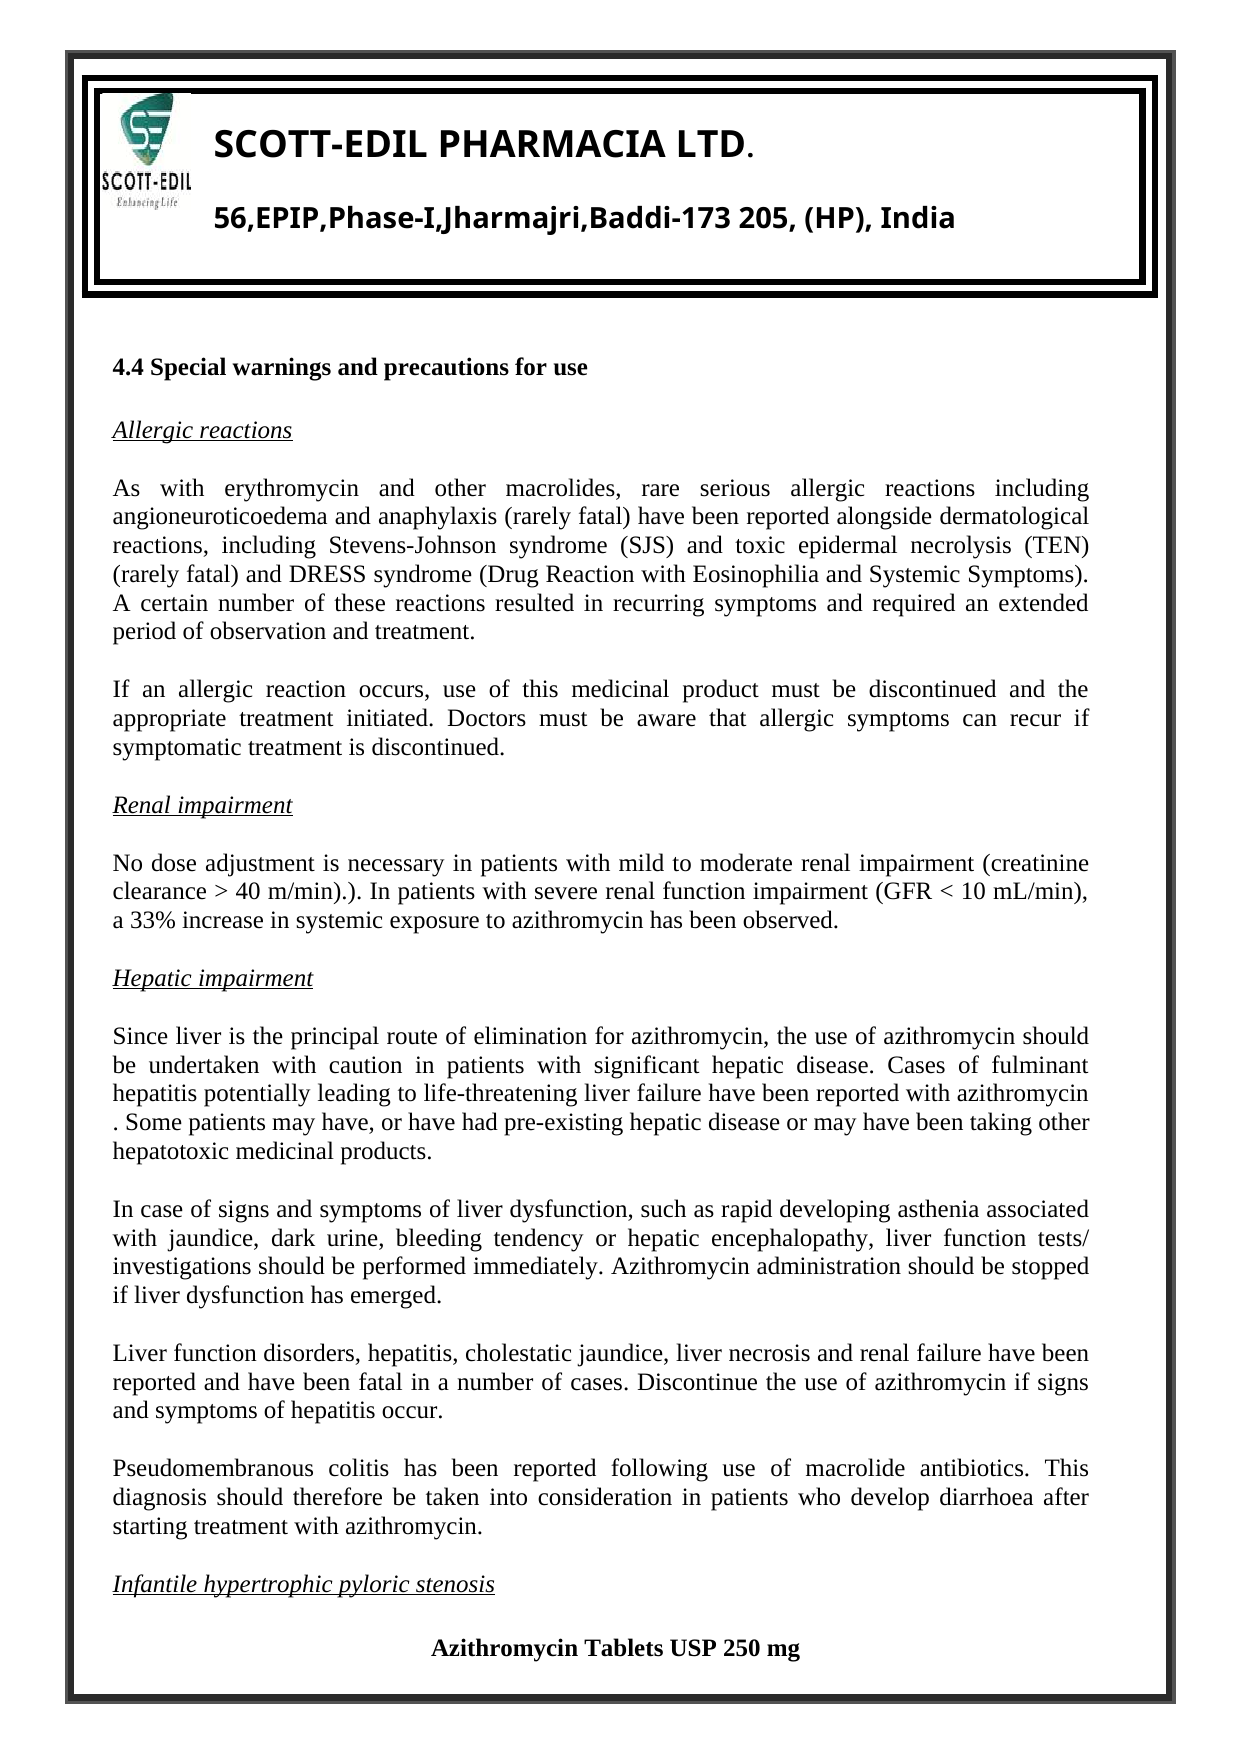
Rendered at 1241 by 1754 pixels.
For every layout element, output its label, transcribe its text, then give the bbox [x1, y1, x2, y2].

text If an allergic reaction occurs, use of this medicinal product must be discontinued and the appropriate treatment initiated. Doctors must be aware that allergic symptoms can recur if symptomatic treatment is discontinued. [112, 674, 1090, 761]
text Hepatic impairment [112, 963, 1090, 992]
text Renal impairment [112, 790, 1090, 818]
text No dose adjustment is necessary in patients with mild to moderate renal impairment (creatinine clearance > 40 m/min).). In patients with severe renal function impairment (GFR < 10 mL/min), a 33% increase in systemic exposure to azithromycin has been observed. [112, 848, 1090, 934]
text Allergic reactions [112, 415, 1118, 443]
text As with erythromycin and other macrolides, rare serious allergic reactions including angioneuroticoedema and anaphylaxis (rarely fatal) have been reported alongside dermatological reactions, including Stevens-Johnson syndrome (SJS) and toxic epidermal necrolysis (TEN) (rarely fatal) and DRESS syndrome (Drug Reaction with Eosinophilia and Systemic Symptoms). A certain number of these reactions resulted in recurring symptoms and required an extended period of observation and treatment. [112, 473, 1090, 645]
text In case of signs and symptoms of liver dysfunction, such as rapid developing asthenia associated with jaundice, dark urine, bleeding tendency or hepatic encephalopathy, liver function tests/ investigations should be performed immediately. Azithromycin administration should be stopped if liver dysfunction has emerged. [112, 1194, 1090, 1309]
text Infantile hypertrophic pyloric stenosis [112, 1569, 1090, 1598]
text Liver function disorders, hepatitis, cholestatic jaundice, liver necrosis and renal failure have been reported and have been fatal in a number of cases. Discontinue the use of azithromycin if signs and symptoms of hepatitis occur. [112, 1338, 1090, 1424]
picture [102, 93, 191, 210]
text Pseudomembranous colitis has been reported following use of macrolide antibiotics. This diagnosis should therefore be taken into consideration in patients who develop diarrhoea after starting treatment with azithromycin. [112, 1453, 1090, 1540]
text Since liver is the principal route of elimination for azithromycin, the use of azithromycin should be undertaken with caution in patients with significant hepatic disease. Cases of fulminant hepatitis potentially leading to life-threatening liver failure have been reported with azithromycin . Some patients may have, or have had pre-existing hepatic disease or may have been taking other hepatotoxic medicinal products. [112, 1021, 1090, 1165]
text 4.4 Special warnings and precautions for use [112, 352, 1125, 381]
